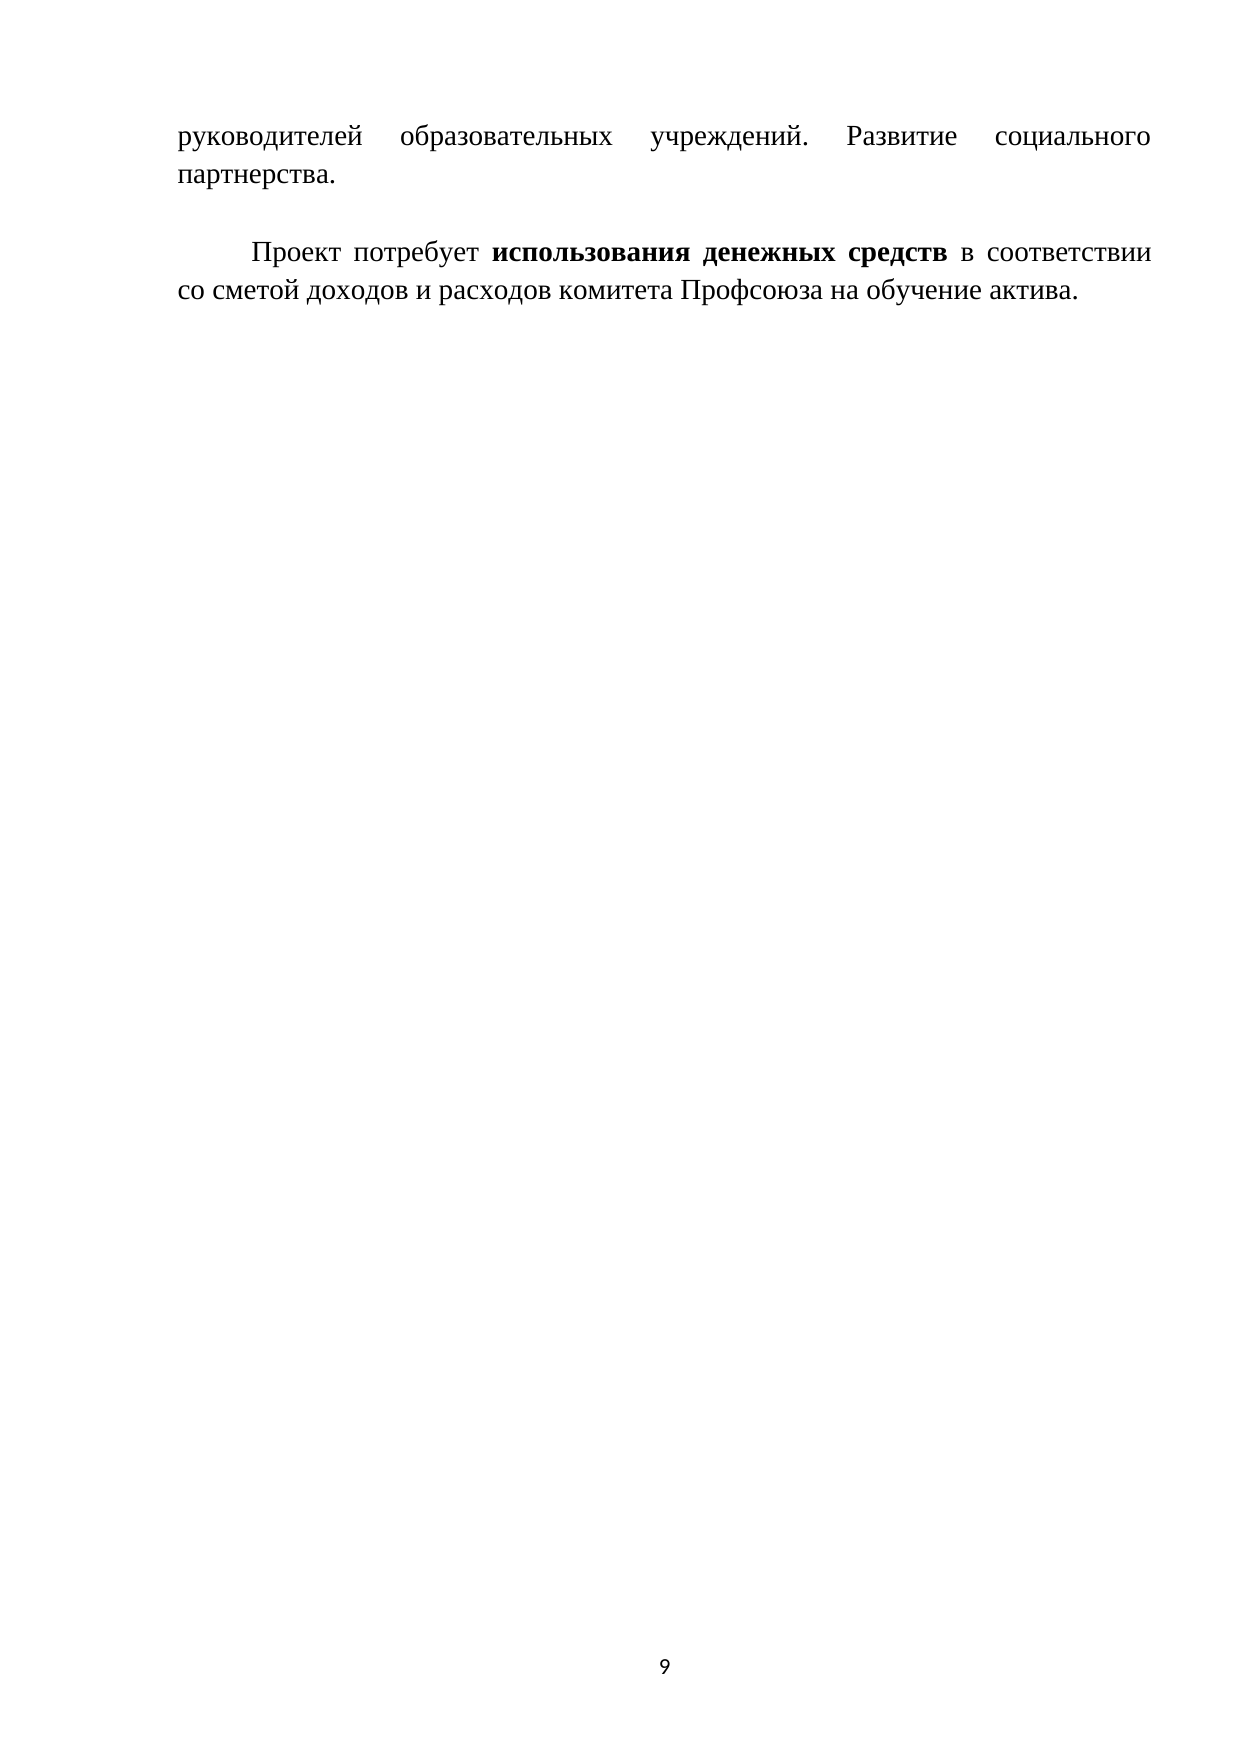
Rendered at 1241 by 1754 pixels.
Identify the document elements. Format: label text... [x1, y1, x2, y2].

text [177, 118, 1152, 190]
text Проект потребует использования денежных средств в соответствии со сметой доходов и расходов комитета Профсоюза на обучение актива. [177, 234, 1152, 306]
